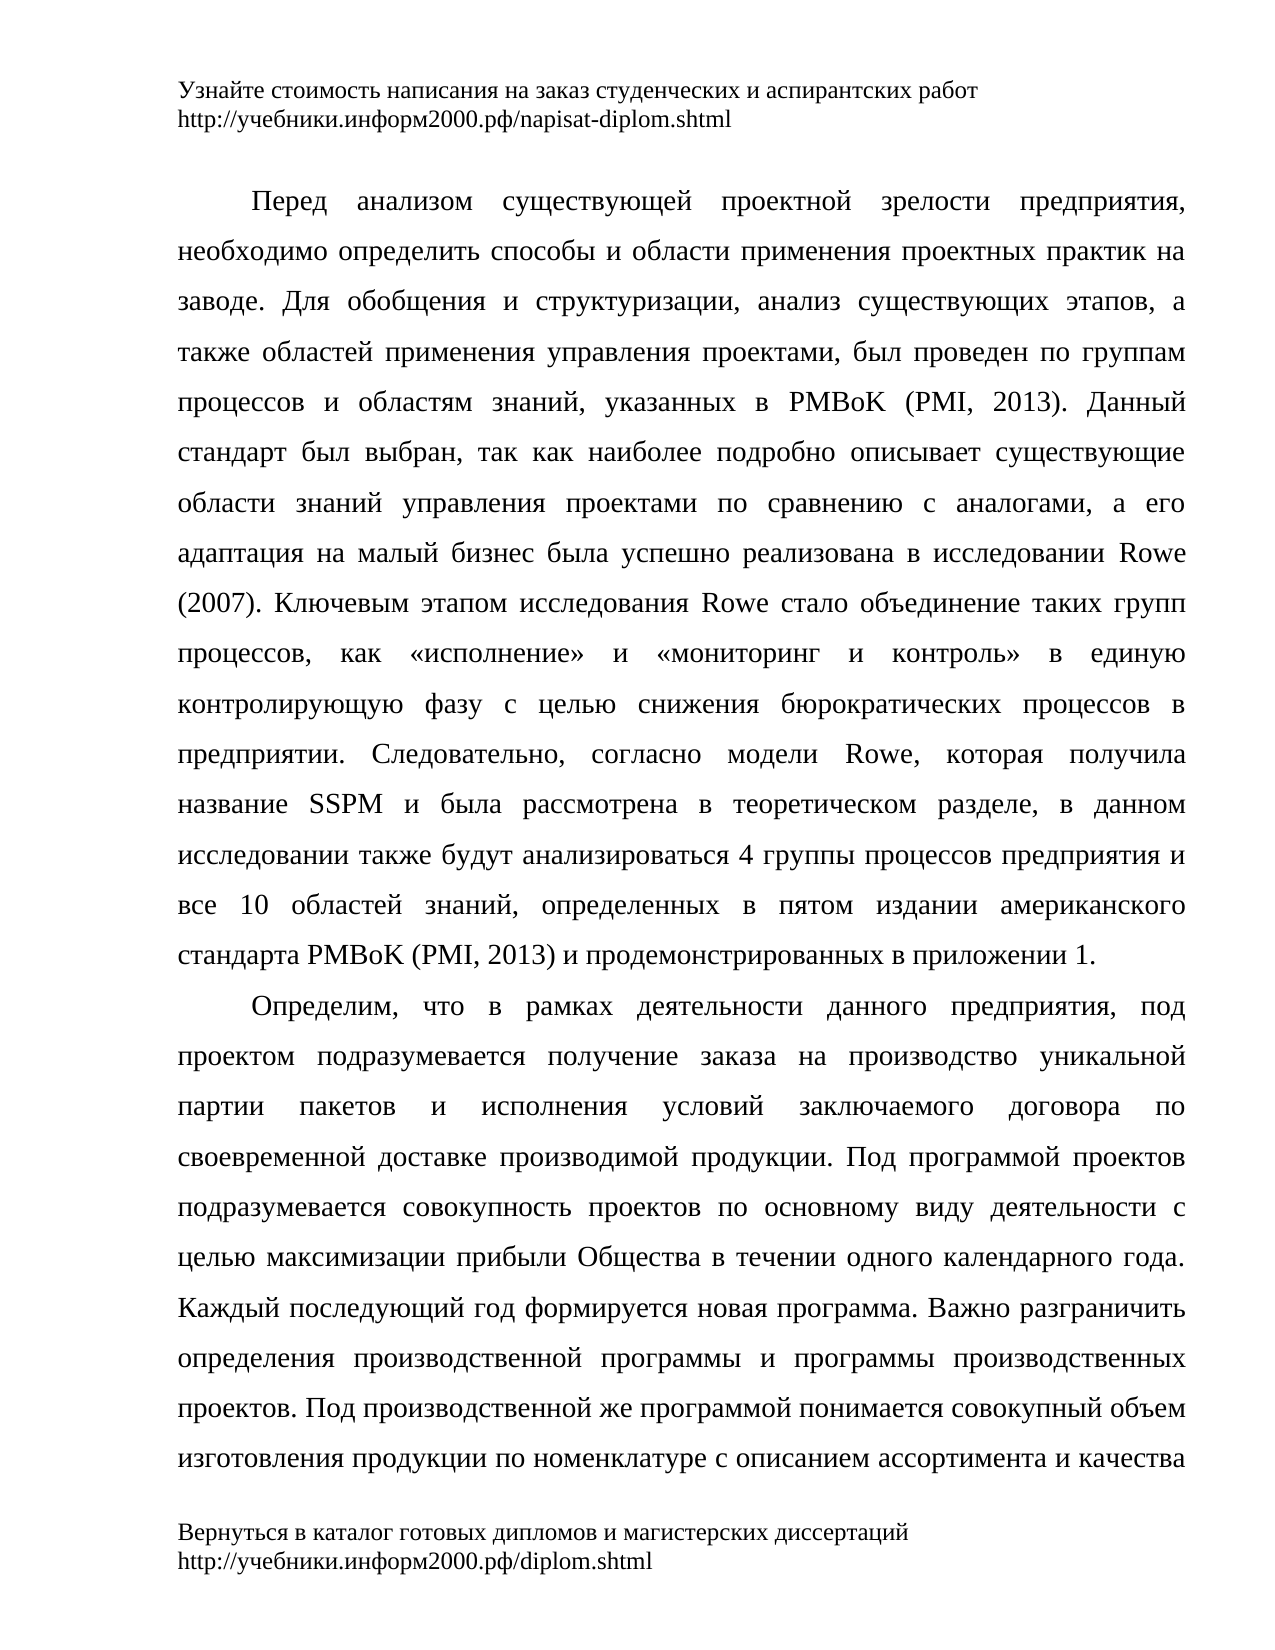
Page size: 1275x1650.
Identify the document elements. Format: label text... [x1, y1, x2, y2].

text Перед анализом существующей проектной зрелости предприятия, необходимо определить способы и области применения проектных практик на заводе. Для обобщения и структуризации, анализ существующих этапов, а также областей применения управления проектами, был проведен по группам процессов и областям знаний, указанных в PMBoK (PMI, 2013). Данный стандарт был выбран, так как наиболее подробно описывает существующие области знаний управления проектами по сравнению с аналогами, а его адаптация на малый бизнес была успешно реализована в исследовании Rowe (2007). Ключевым этапом исследования Rowe стало объединение таких групп процессов, как «исполнение» и «мониторинг и контроль» в единую контролирующую фазу с целью снижения бюрократических процессов в предприятии. Следовательно, согласно модели Rowe, которая получила название SSPM и была рассмотрена в теоретическом разделе, в данном исследовании также будут анализироваться 4 группы процессов предприятия и все 10 областей знаний, определенных в пятом издании американского стандарта PMBoK (PMI, 2013) и продемонстрированных в приложении 1. [177, 183, 1186, 971]
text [177, 988, 1186, 1474]
